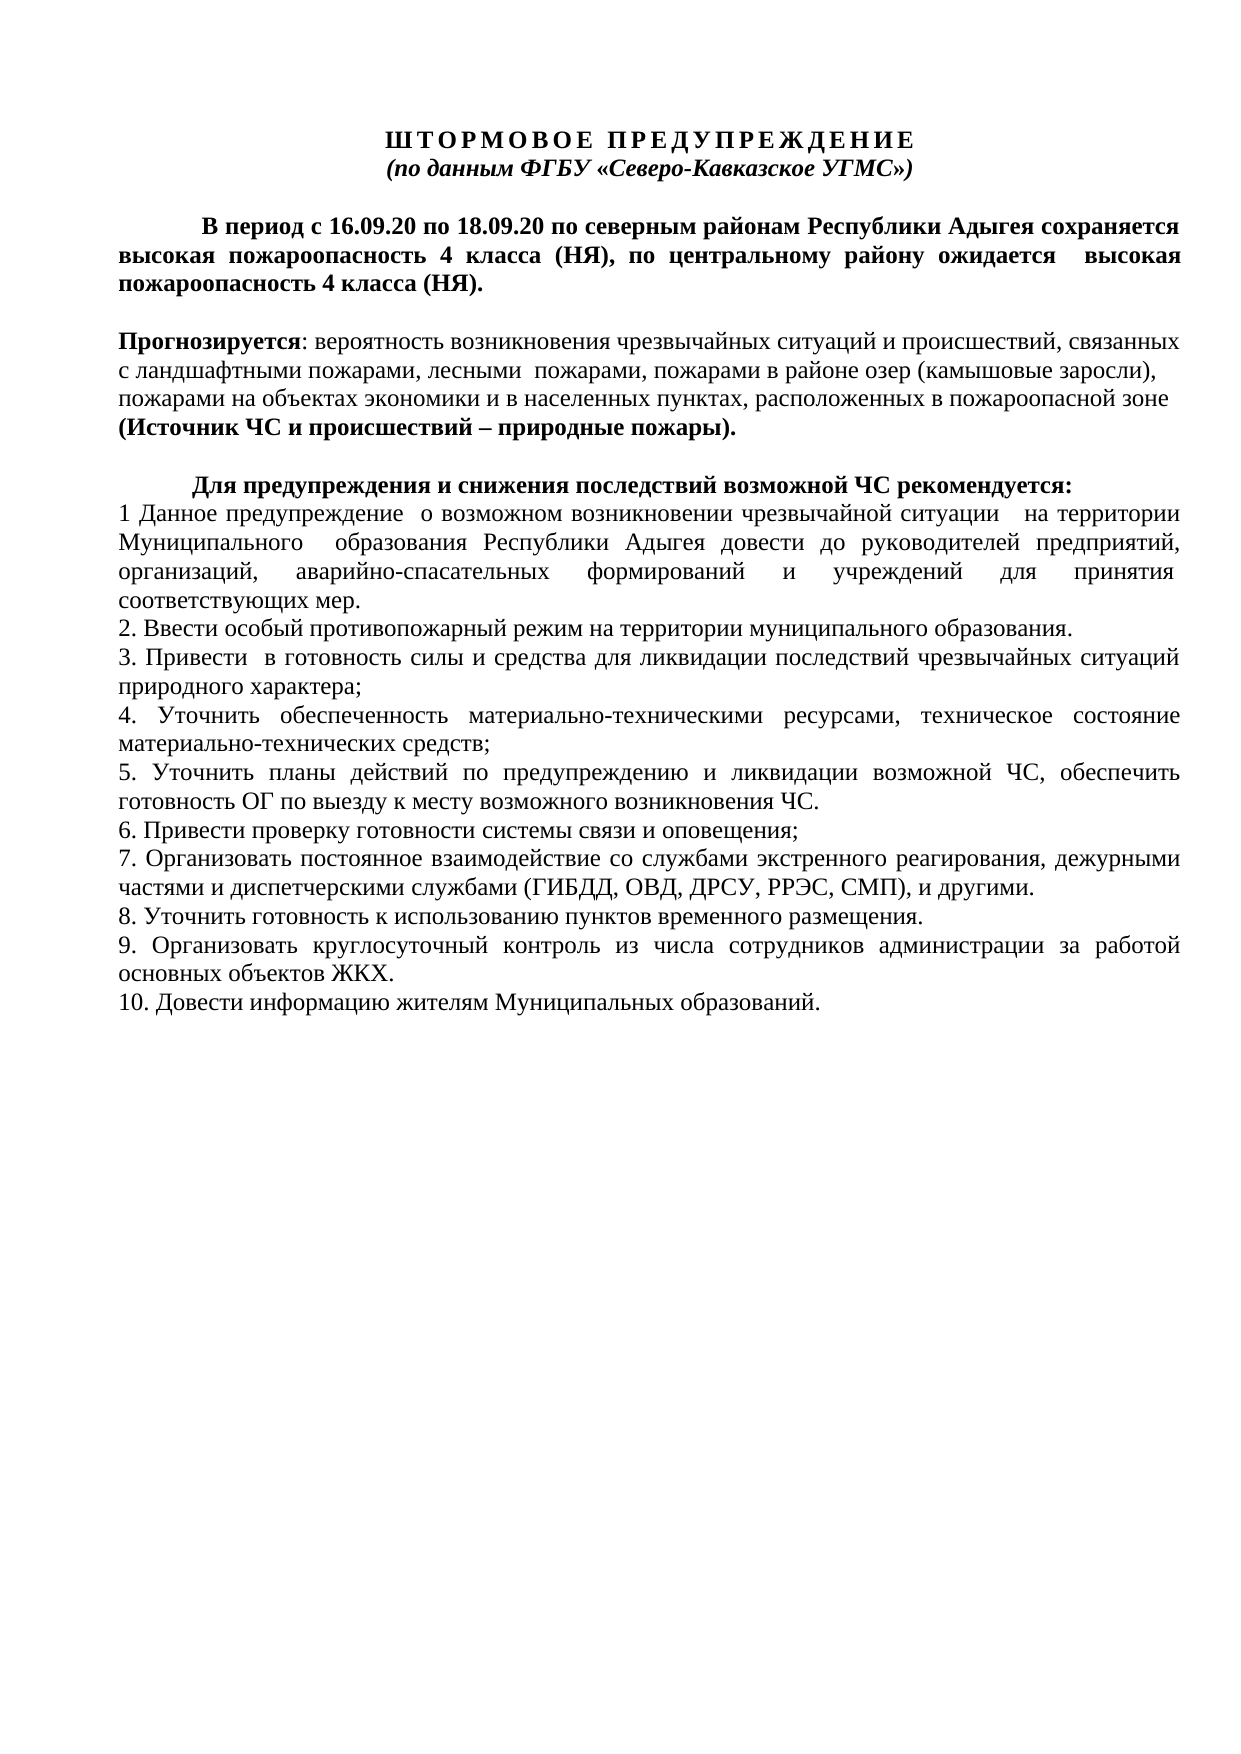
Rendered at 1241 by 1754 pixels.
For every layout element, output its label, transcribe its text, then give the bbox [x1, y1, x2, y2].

text 4. Уточнить обеспеченность материально-техническими ресурсами, техническое состояние материально-технических средств; [118, 700, 1181, 757]
text 7. Организовать постоянное взаимодействие со службами экстренного реагирования, дежурными частями и диспетчерскими службами (ГИБДД, ОВД, ДРСУ, РРЭС, СМП), и другими. [118, 843, 1181, 901]
text ШТОРМОВОЕ ПРЕДУПРЕЖДЕНИЕ [118, 125, 1181, 153]
text Для предупреждения и снижения последствий возможной ЧС рекомендуется: [118, 470, 1181, 498]
text 2. Ввести особый противопожарный режим на территории муниципального образования. [118, 613, 1181, 642]
text 5. Уточнить планы действий по предупреждению и ликвидации возможной ЧС, обеспечить готовность ОГ по выезду к месту возможного возникновения ЧС. [118, 757, 1181, 815]
text 3. Привести в готовность силы и средства для ликвидации последствий чрезвычайных ситуаций природного характера; [118, 642, 1181, 700]
text 9. Организовать круглосуточный контроль из числа сотрудников администрации за работой основных объектов ЖКХ. [118, 930, 1181, 987]
text 6. Привести проверку готовности системы связи и оповещения; [118, 815, 1181, 843]
text В период с 16.09.20 по 18.09.20 по северным районам Республики Адыгея сохраняется высокая пожароопасность 4 класса (НЯ), по центральному району ожидается высокая пожароопасность 4 класса (НЯ). [118, 211, 1181, 297]
text 8. Уточнить готовность к использованию пунктов временного размещения. [118, 901, 1181, 930]
text Прогнозируется: вероятность возникновения чрезвычайных ситуаций и происшествий, связанных с ландшафтными пожарами, лесными пожарами, пожарами в районе озер (камышовые заросли), пожарами на объектах экономики и в населенных пунктах, расположенных в пожароопасной зоне (Источник ЧС и происшествий – природные пожары). [118, 326, 1181, 441]
text (по данным ФГБУ «Северо-Кавказское УГМС») [118, 153, 1181, 182]
text 10. Довести информацию жителям Муниципальных образований. [118, 987, 1181, 1016]
text 1 Данное предупреждение о возможном возникновении чрезвычайной ситуации на территории Муниципального образования Республики Адыгея довести до руководителей предприятий, организаций, аварийно-спасательных формирований и учреждений для принятия соответствующих мер. [118, 498, 1181, 613]
